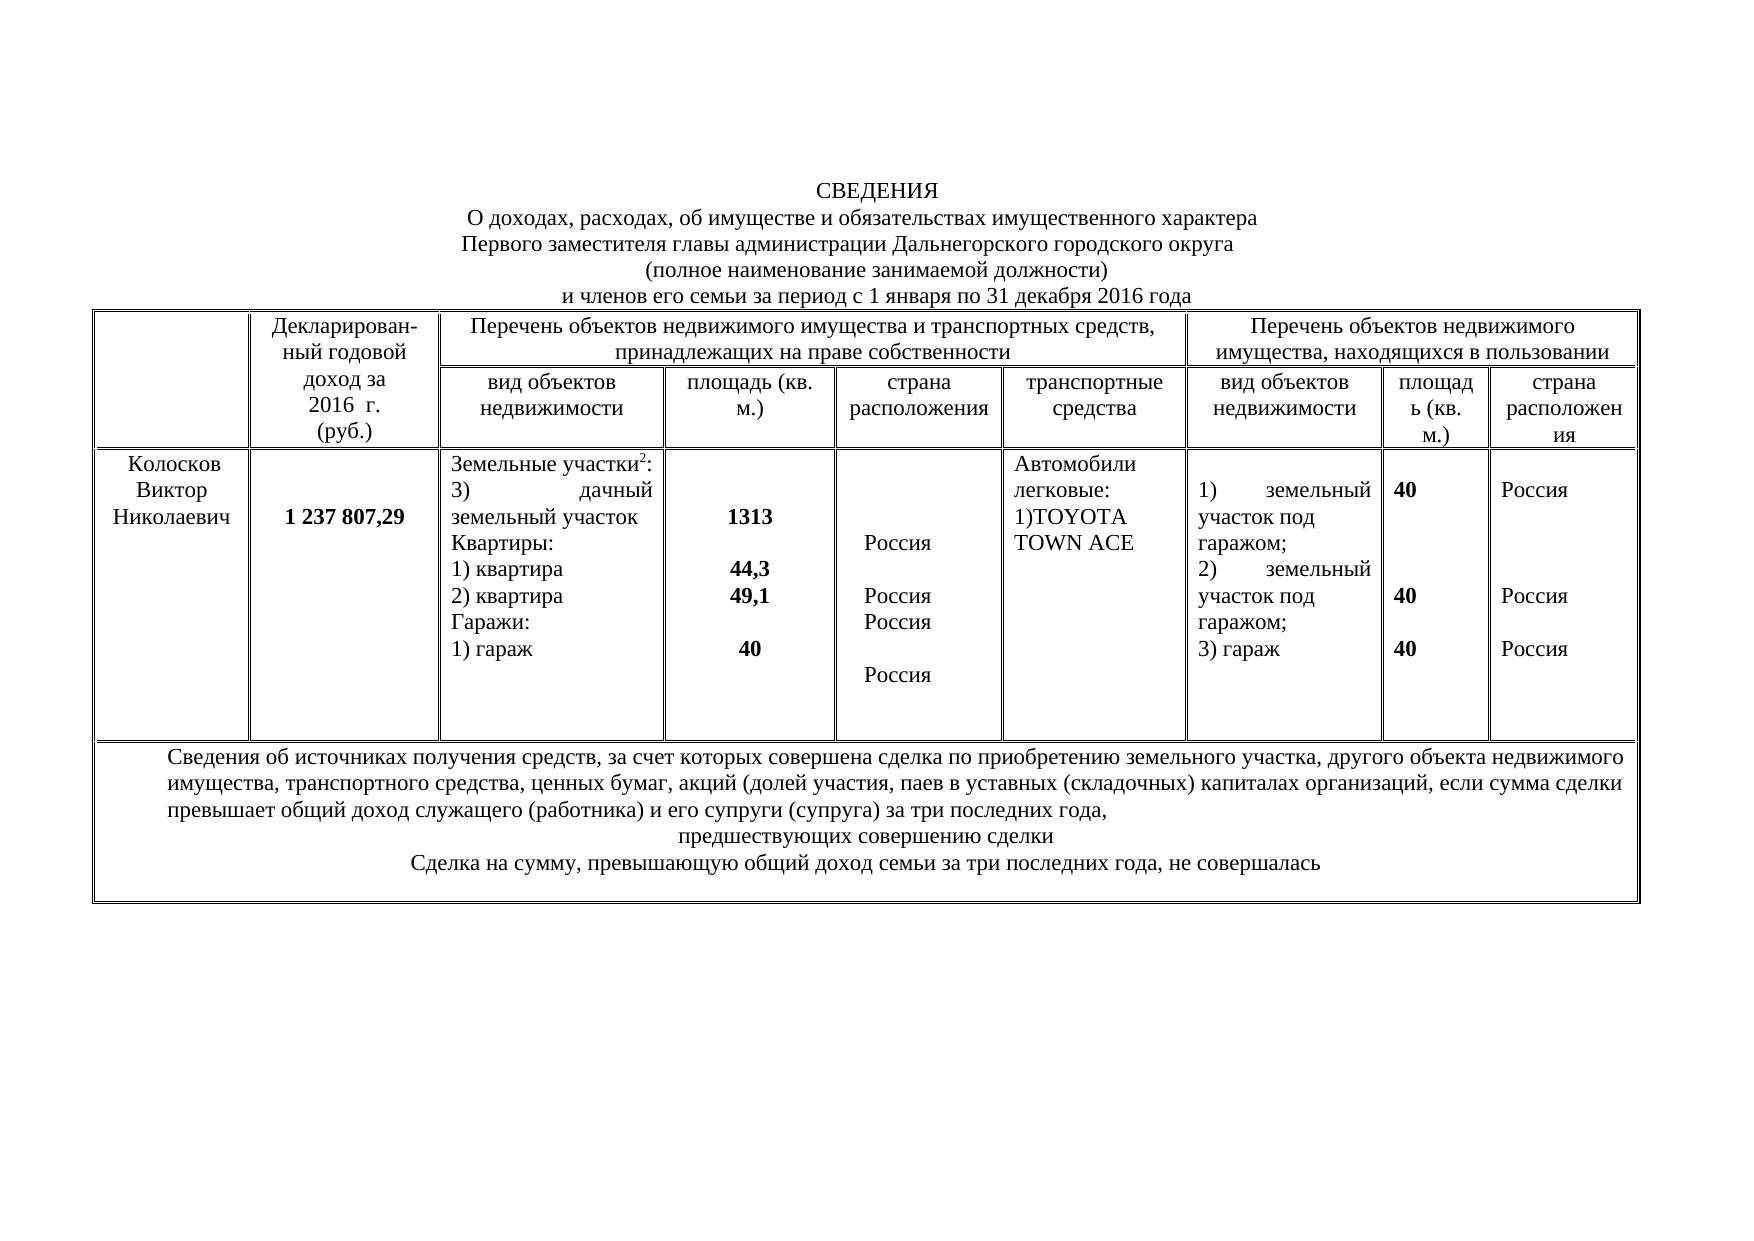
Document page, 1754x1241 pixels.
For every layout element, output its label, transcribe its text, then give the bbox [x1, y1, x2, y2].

table_cell Россия Россия Россия [1490, 447, 1639, 740]
table_cell транспортные средства [1004, 368, 1185, 447]
table_cell 1313 44,3 49,1 40 [666, 450, 834, 740]
table_cell страна расположения [1491, 365, 1637, 447]
text и членов его семьи за период с 1 января по 31 декабря 2016 года [118, 283, 1636, 309]
table_cell 40 40 40 [1384, 450, 1488, 740]
table_cell Автомобили легковые: 1)TOYOTA TOWN ACE [1004, 450, 1185, 740]
table_cell Земельные участки2: 3) дачный земельный участок Квартиры: 1) квартира 2) квартира Гаражи: 1) гараж [441, 450, 663, 740]
table_header [95, 312, 249, 447]
text Первого заместителя главы администрации Дальнегорского городского округа [118, 230, 1636, 256]
table_cell вид объектов недвижимости [1188, 368, 1381, 447]
table_cell страна расположения [837, 368, 1001, 447]
table_header Декларирован-ный годовой доход за 2016 г. (руб.) [250, 312, 439, 447]
table_cell Сведения об источниках получения средств, за счет которых совершена сделка по приобретению земельного участка, другого объекта недвижимого имущества, транспортного средства, ценных бумаг, акций (долей участия, паев в уставных (складочных) капиталах организаций, если сумма сделки превышает общий доход служащего (работника) и его супруги (супруга) за три последних года, предшествующих совершению сделки Сделка на сумму, превышающую общий доход семьи за три последних года, не совершалась [93, 740, 1639, 901]
table_cell площадь (кв. м.) [666, 368, 834, 447]
table_header Перечень объектов недвижимого имущества и транспортных средств, принадлежащих на праве собственности [440, 310, 1187, 365]
text О доходах, расходах, об имуществе и обязательствах имущественного характера [118, 203, 1636, 230]
table_cell 1 237 807,29 [251, 450, 438, 740]
table_cell вид объектов недвижимости [441, 368, 663, 447]
text СВЕДЕНИЯ [118, 177, 1636, 203]
table_cell Россия Россия Россия Россия [837, 450, 1001, 740]
table_cell 1) земельный участок под гаражом; 2) земельный участок под гаражом; 3) гараж [1188, 450, 1381, 740]
table_header Перечень объектов недвижимого имущества, находящихся в пользовании [1187, 312, 1637, 365]
table_cell Колосков Виктор Николаевич [93, 447, 249, 740]
text (полное наименование занимаемой должности) [118, 256, 1636, 283]
table_cell площадь (кв. м.) [1384, 368, 1488, 447]
